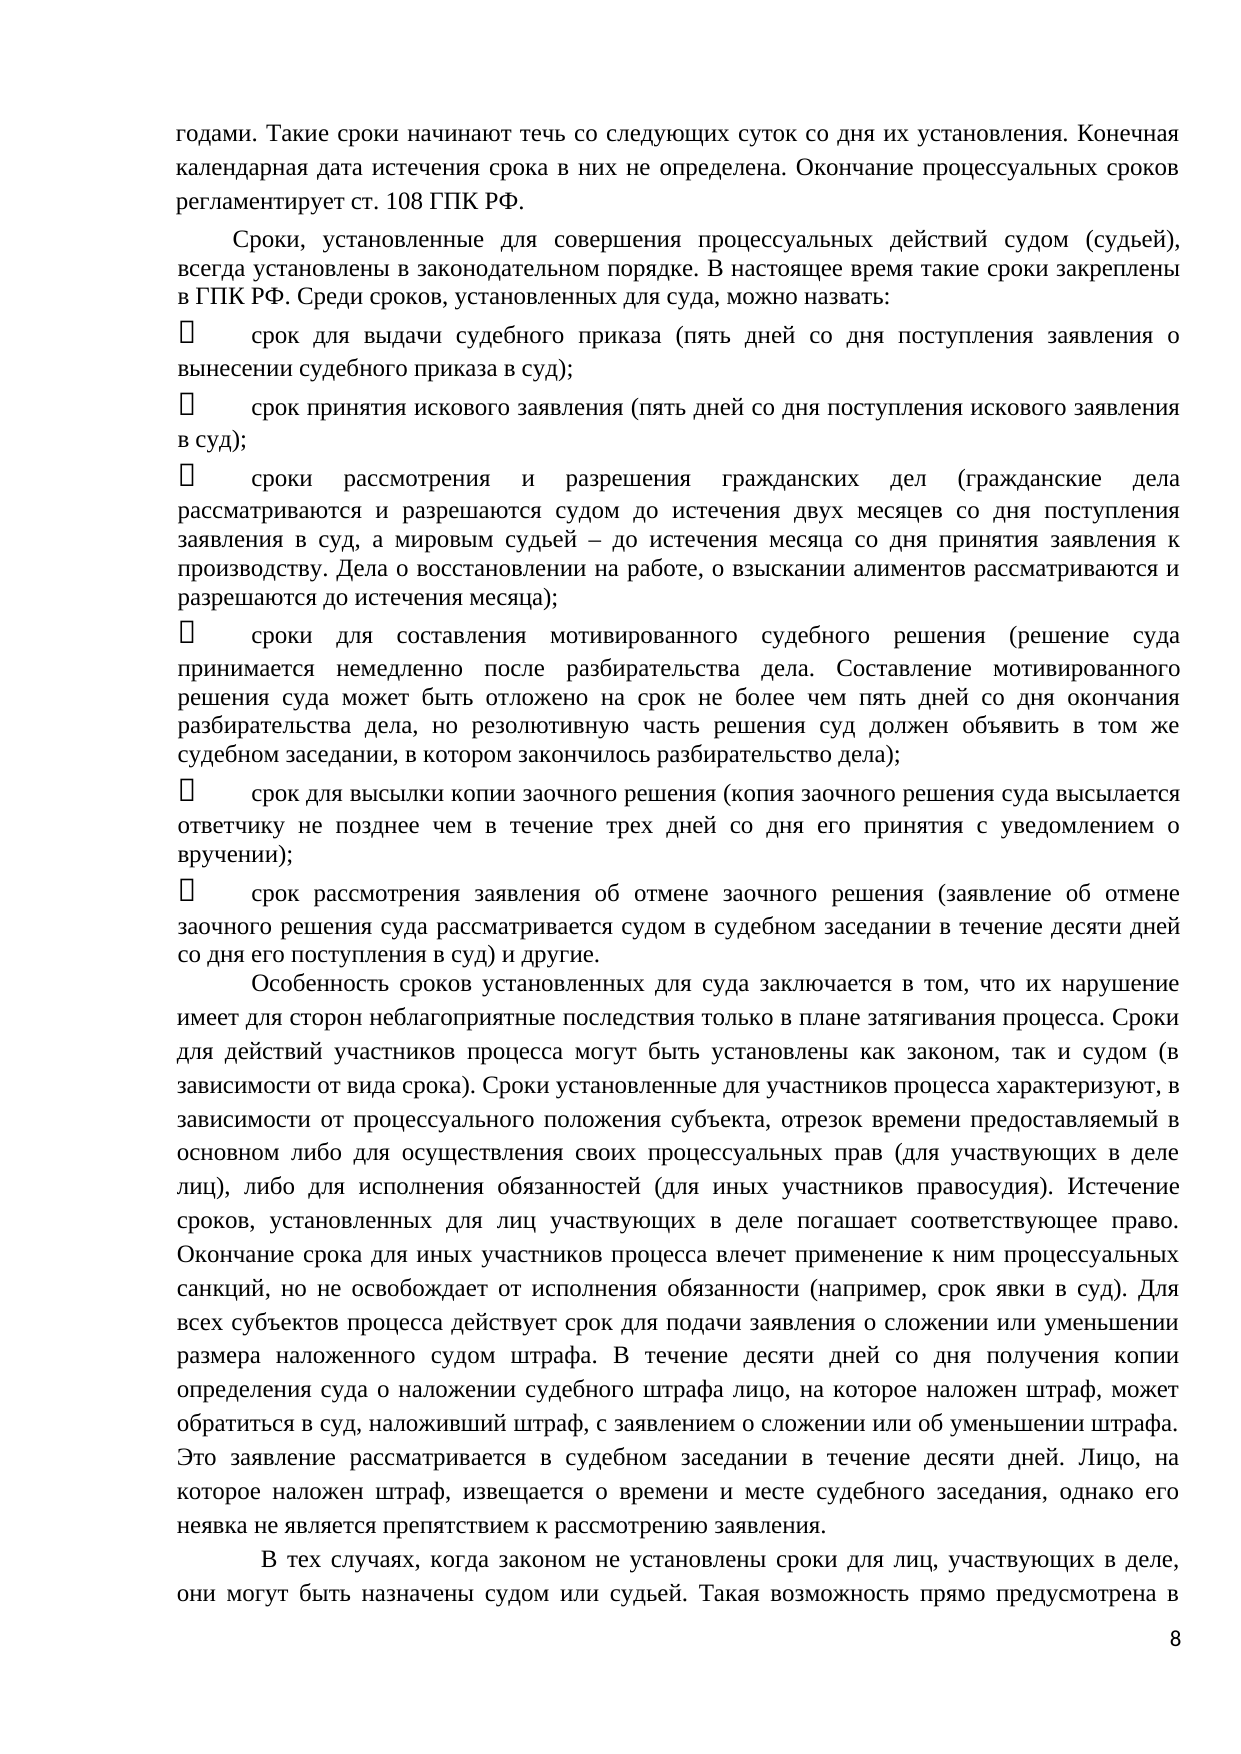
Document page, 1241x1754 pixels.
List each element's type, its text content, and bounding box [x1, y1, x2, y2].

list срок принятия искового заявления (пять дней со дня поступления искового заявления в суд); [177, 381, 1181, 453]
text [177, 1544, 1180, 1606]
text Особенность сроков установленных для суда заключается в том, что их нарушение имеет для сторон неблагоприятные последствия только в плане затягивания процесса. Сроки для действий участников процесса могут быть установлены как законом, так и судом (в зависимости от вида срока). Сроки установленные для участников процесса характеризуют, в зависимости от процессуального положения субъекта, отрезок времени предоставляемый в основном либо для осуществления своих процессуальных прав (для участвующих в деле лиц), либо для исполнения обязанностей (для иных участников правосудия). Истечение сроков, установленных для лиц участвующих в деле погашает соответствующее право. Окончание срока для иных участников процесса влечет применение к ним процессуальных санкций, но не освобождает от исполнения обязанности (например, срок явки в суд). Для всех субъектов процесса действует срок для подачи заявления о сложении или уменьшении размера наложенного судом штрафа. В течение десяти дней со дня получения копии определения суда о наложении судебного штрафа лицо, на которое наложен штраф, может обратиться в суд, наложивший штраф, с заявлением о сложении или об уменьшении штрафа. Это заявление рассматривается в судебном заседании в течение десяти дней. Лицо, на которое наложен штраф, извещается о времени и месте судебного заседания, однако его неявка не является препятствием к рассмотрению заявления. [177, 968, 1180, 1539]
list срок рассмотрения заявления об отмене заочного решения (заявление об отмене заочного решения суда рассматривается судом в судебном заседании в течение десяти дней со дня его поступления в суд) и другие. [177, 868, 1181, 968]
list срок для выдачи судебного приказа (пять дней со дня поступления заявления о вынесении судебного приказа в суд); [177, 310, 1181, 381]
list сроки для составления мотивированного судебного решения (решение суда принимается немедленно после разбирательства дела. Составление мотивированного решения суда может быть отложено на срок не более чем пять дней со дня окончания разбирательства дела, но резолютивную часть решения суд должен объявить в том же судебном заседании, в котором закончилось разбирательство дела); [177, 610, 1181, 768]
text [176, 118, 1180, 214]
list срок для высылки копии заочного решения (копия заочного решения суда высылается ответчику не позднее чем в течение трех дней со дня его принятия с уведомлением о вручении); [177, 768, 1181, 868]
text Сроки, установленные для совершения процессуальных действий судом (судьей), всегда установлены в законодательном порядке. В настоящее время такие сроки закреплены в ГПК РФ. Среди сроков, установленных для суда, можно назвать: [177, 224, 1181, 310]
list сроки рассмотрения и разрешения гражданских дел (гражданские дела рассматриваются и разрешаются судом до истечения двух месяцев со дня поступления заявления в суд, а мировым судьей – до истечения месяца со дня принятия заявления к производству. Дела о восстановлении на работе, о взыскании алиментов рассматриваются и разрешаются до истечения месяца); [177, 453, 1181, 610]
